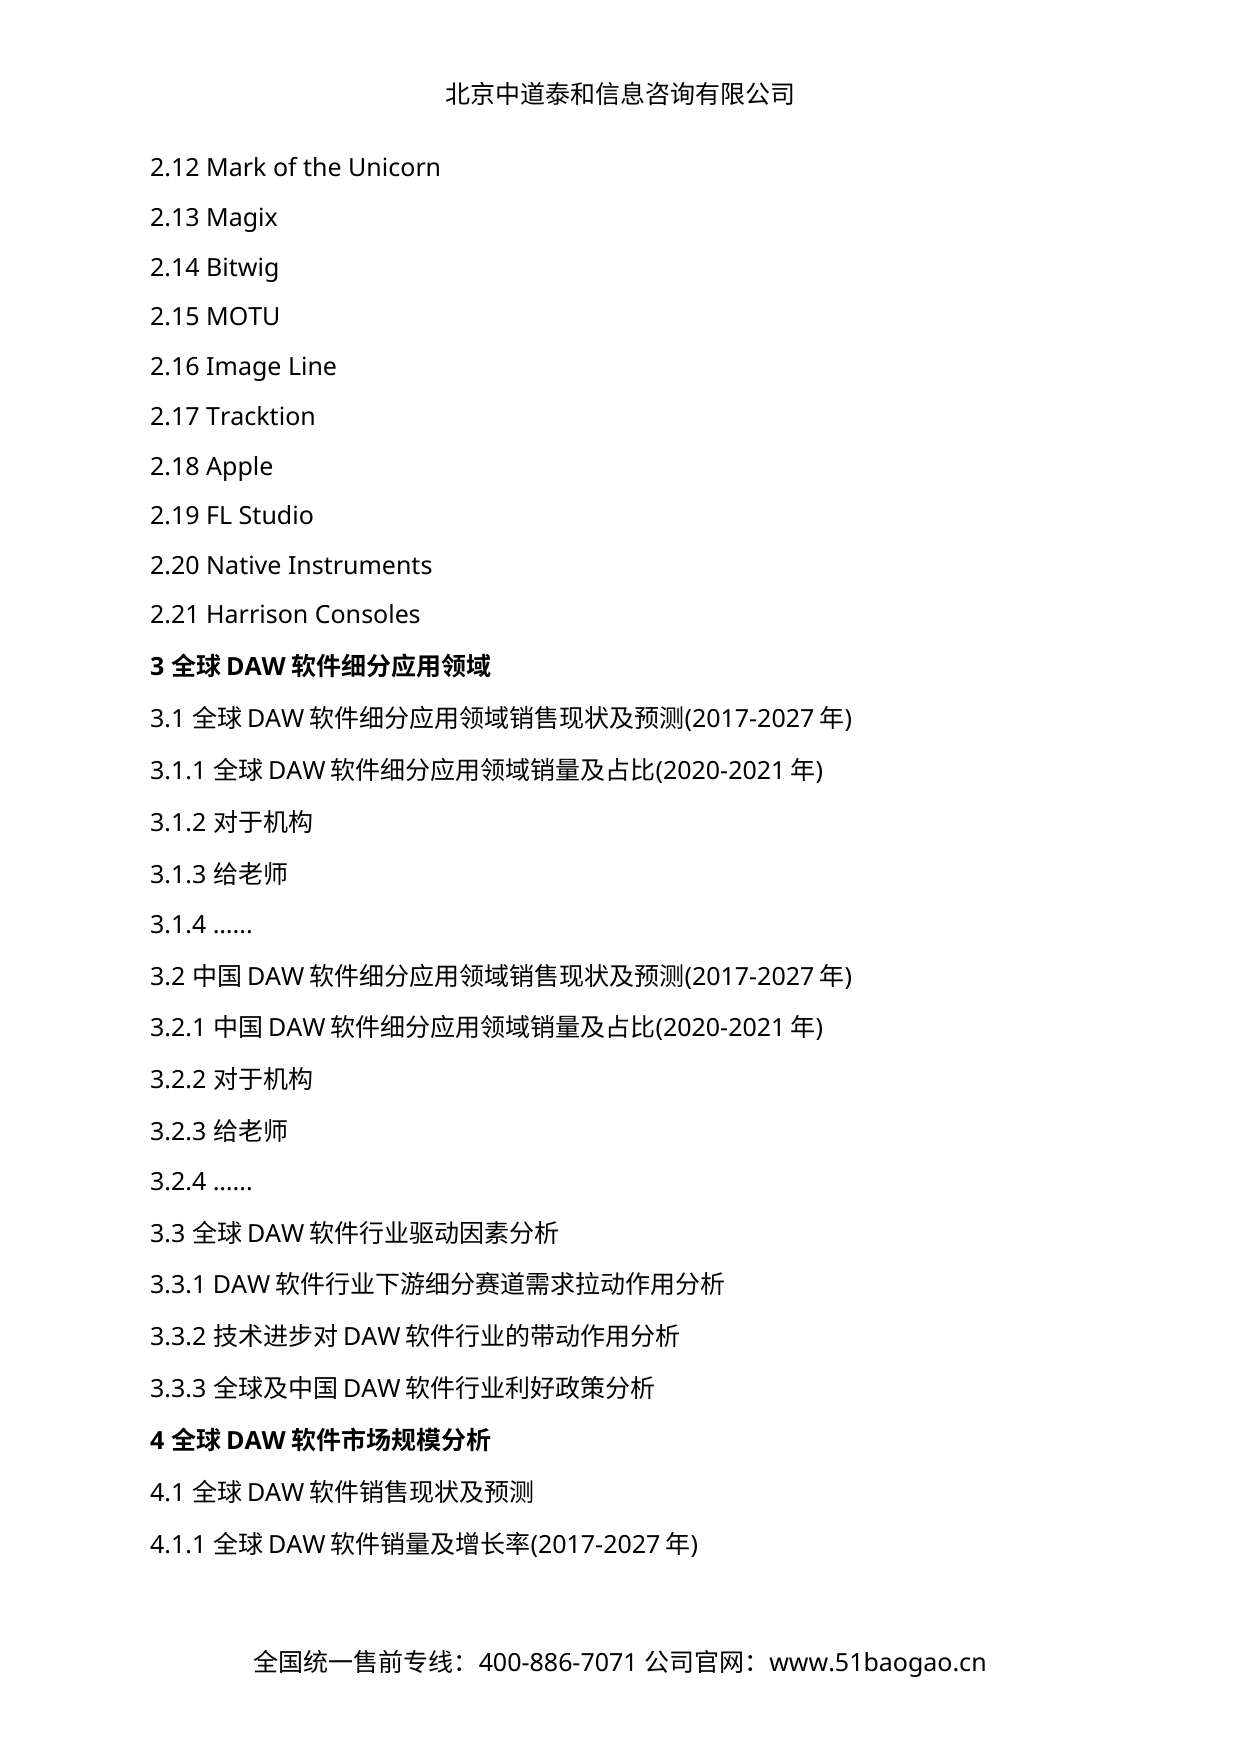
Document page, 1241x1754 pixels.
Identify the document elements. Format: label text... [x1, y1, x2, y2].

text 3.3.3 全球及中国DAW软件行业利好政策分析 [150, 1369, 1090, 1405]
text 2.16 Image Line [150, 349, 1090, 383]
text 3 全球DAW软件细分应用领域 [150, 647, 1090, 683]
text 3.2 中国DAW软件细分应用领域销售现状及预测(2017-2027年) [150, 956, 1090, 992]
text 2.20 Native Instruments [150, 547, 1090, 582]
text 3.2.3 给老师 [150, 1112, 1090, 1148]
text 2.17 Tracktion [150, 398, 1090, 432]
text 3.2.1 中国DAW软件细分应用领域销量及占比(2020-2021年) [150, 1008, 1090, 1044]
text 3.1.2 对于机构 [150, 802, 1090, 839]
text 3.1.1 全球DAW软件细分应用领域销量及占比(2020-2021年) [150, 751, 1090, 787]
text 2.18 Apple [150, 448, 1090, 482]
text 4.1 全球DAW软件销售现状及预测 [150, 1472, 1090, 1509]
text 2.15 MOTU [150, 299, 1090, 333]
text 2.21 Harrison Consoles [150, 597, 1090, 631]
text 2.12 Mark of the Unicorn [150, 150, 1090, 184]
text 3.3 全球DAW软件行业驱动因素分析 [150, 1213, 1090, 1249]
text 2.19 FL Studio [150, 498, 1090, 532]
text 3.1 全球DAW软件细分应用领域销售现状及预测(2017-2027年) [150, 699, 1090, 735]
text 3.2.4 …... [150, 1163, 1090, 1197]
text 3.3.2 技术进步对DAW软件行业的带动作用分析 [150, 1317, 1090, 1353]
text 3.1.3 给老师 [150, 854, 1090, 891]
text 3.1.4 …... [150, 906, 1090, 940]
text 2.13 Magix [150, 200, 1090, 234]
text 4.1.1 全球DAW软件销量及增长率(2017-2027年) [150, 1524, 1090, 1561]
text 4 全球DAW软件市场规模分析 [150, 1421, 1090, 1457]
text 3.3.1 DAW软件行业下游细分赛道需求拉动作用分析 [150, 1265, 1090, 1301]
text 3.2.2 对于机构 [150, 1060, 1090, 1096]
text 2.14 Bitwig [150, 249, 1090, 283]
